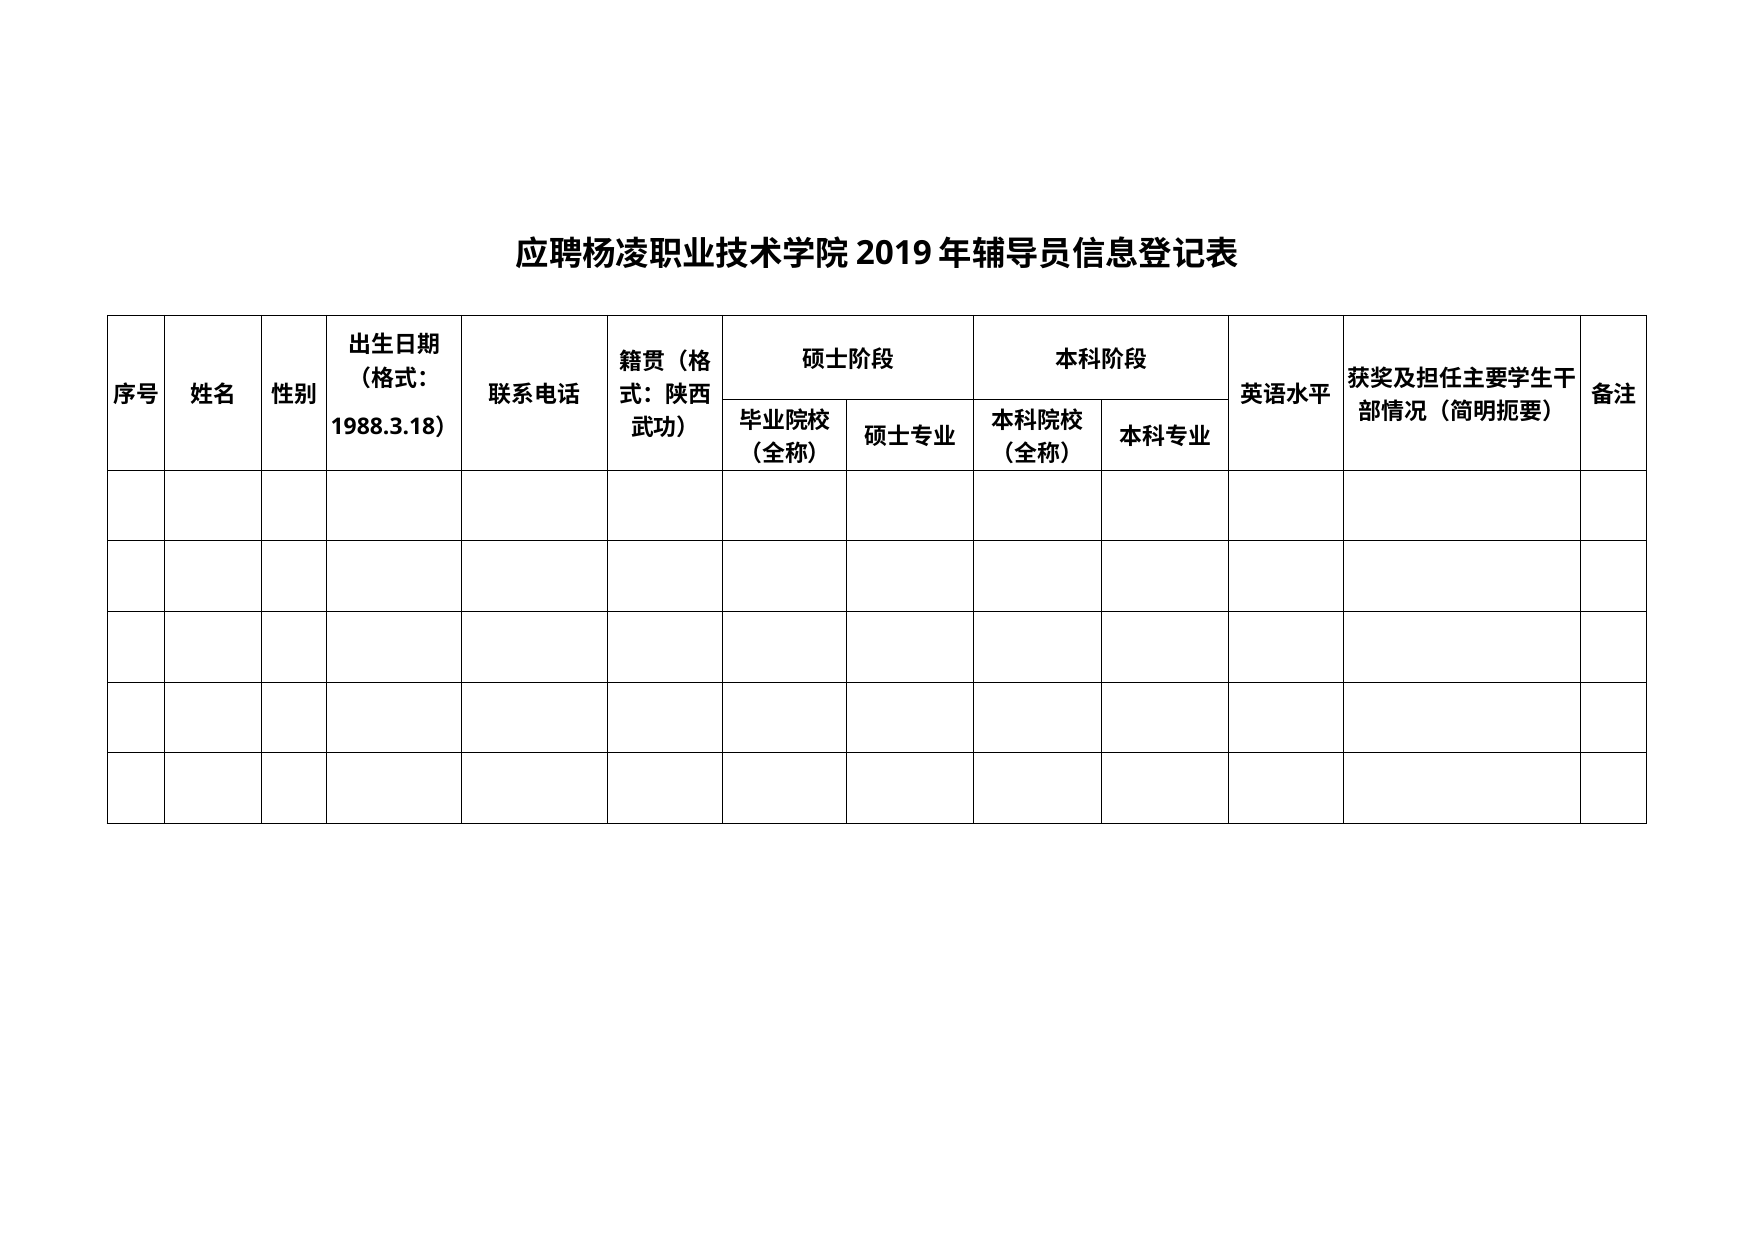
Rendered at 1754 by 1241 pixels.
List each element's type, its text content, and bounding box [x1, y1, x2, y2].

table_cell [1581, 541, 1646, 611]
table_cell 获奖及担任主要学生干部情况（简明扼要） [1344, 316, 1580, 470]
table_cell [608, 541, 722, 611]
table_cell [1581, 471, 1646, 540]
table_cell [723, 683, 846, 752]
table_cell [974, 471, 1101, 540]
table_cell 姓名 [165, 316, 261, 470]
table_cell [327, 753, 461, 823]
table_cell [327, 471, 461, 540]
table_cell [108, 471, 164, 540]
table_cell [723, 541, 846, 611]
table_cell [1344, 683, 1580, 752]
table_cell [1102, 612, 1228, 682]
table_cell [262, 471, 326, 540]
table_cell [1102, 541, 1228, 611]
table_cell [608, 753, 722, 823]
table_cell [1102, 683, 1228, 752]
table_cell [723, 753, 846, 823]
table_cell 本科阶段 [974, 316, 1228, 399]
table_cell [608, 683, 722, 752]
table_cell [847, 471, 973, 540]
table_cell [723, 612, 846, 682]
table_cell [165, 753, 261, 823]
table_cell [1344, 612, 1580, 682]
table_cell [1581, 683, 1646, 752]
table_cell [262, 753, 326, 823]
table_cell 备注 [1581, 316, 1646, 470]
table_cell [165, 471, 261, 540]
table_cell [608, 471, 722, 540]
table_cell [462, 753, 607, 823]
table_cell [1344, 471, 1580, 540]
table_cell [108, 683, 164, 752]
table_cell [165, 612, 261, 682]
table_cell [262, 541, 326, 611]
table_cell [262, 683, 326, 752]
table_cell [974, 612, 1101, 682]
table_cell [723, 471, 846, 540]
table_cell 籍贯（格式：陕西武功） [608, 316, 722, 470]
table_cell [327, 683, 461, 752]
table_cell [1581, 753, 1646, 823]
table_cell [1581, 612, 1646, 682]
table_cell [165, 683, 261, 752]
table_cell [847, 683, 973, 752]
table_cell [1229, 753, 1343, 823]
table_cell 性别 [262, 316, 326, 470]
table_cell 出生日期（格式：1988.3.18） [327, 316, 461, 470]
table_cell [1344, 541, 1580, 611]
table_cell [1229, 683, 1343, 752]
table_cell 硕士阶段 [723, 316, 973, 399]
table_cell 硕士专业 [847, 400, 973, 470]
table_cell 毕业院校（全称） [723, 400, 846, 470]
table_cell 英语水平 [1229, 316, 1343, 470]
table_cell [462, 471, 607, 540]
table_cell [847, 541, 973, 611]
table_cell [327, 541, 461, 611]
table_cell [108, 541, 164, 611]
table_cell [974, 541, 1101, 611]
table_cell [108, 753, 164, 823]
table_cell [165, 541, 261, 611]
table_cell [108, 612, 164, 682]
table_cell [462, 683, 607, 752]
table_cell 序号 [108, 316, 164, 470]
table_cell [847, 612, 973, 682]
table_cell [262, 612, 326, 682]
table_cell [847, 753, 973, 823]
table_cell [1344, 753, 1580, 823]
table_cell [1102, 753, 1228, 823]
table_cell [462, 612, 607, 682]
table_cell [1229, 612, 1343, 682]
table_header 应聘杨凌职业技术学院2019年辅导员信息登记表 [107, 188, 1647, 315]
table_cell [1229, 541, 1343, 611]
table_cell 本科院校（全称） [974, 400, 1101, 470]
table_cell [1102, 471, 1228, 540]
table_cell [974, 753, 1101, 823]
table_cell [974, 683, 1101, 752]
table_cell [462, 541, 607, 611]
table_cell 本科专业 [1102, 400, 1228, 470]
table_cell [608, 612, 722, 682]
table_cell 联系电话 [462, 316, 607, 470]
table_cell [327, 612, 461, 682]
table_cell [1229, 471, 1343, 540]
